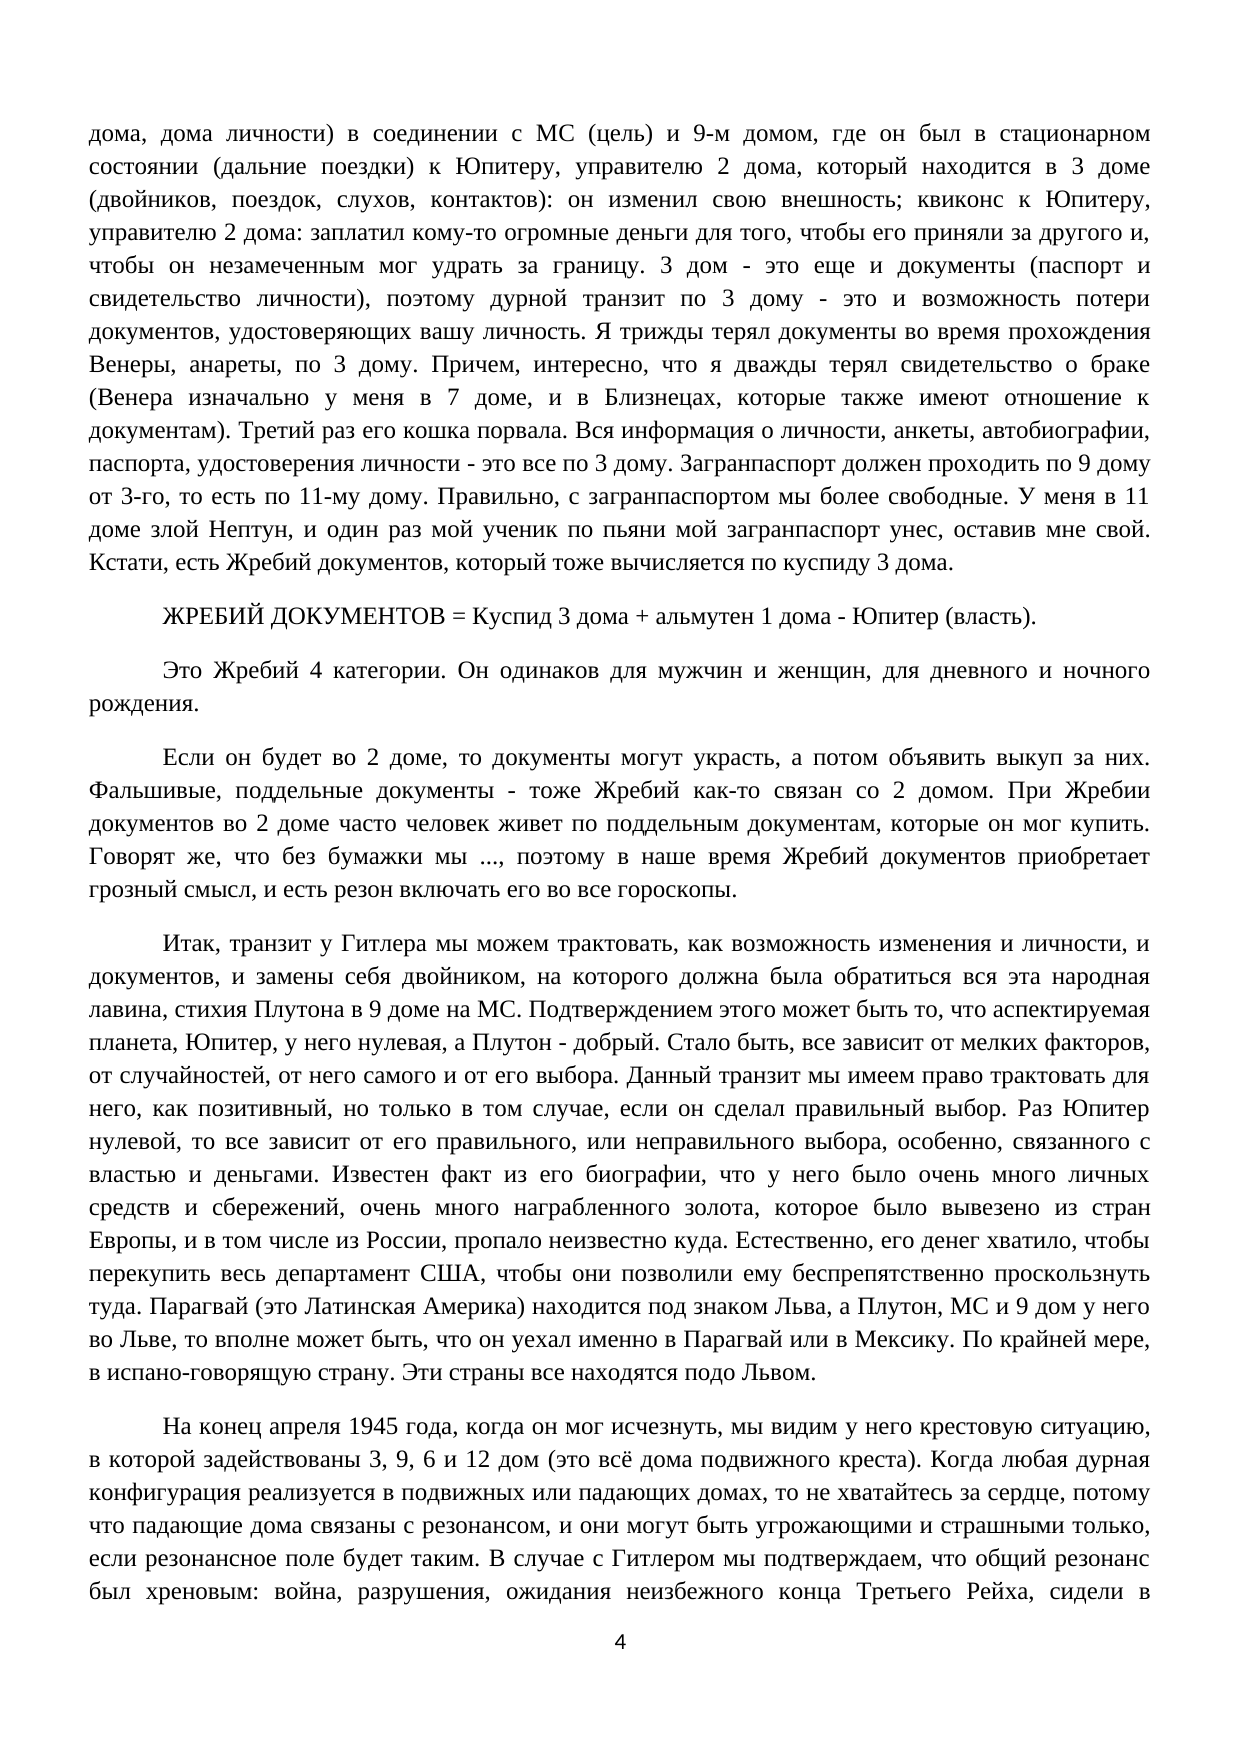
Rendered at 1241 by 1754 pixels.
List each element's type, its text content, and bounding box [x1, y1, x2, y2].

text ЖРЕБИЙ ДОКУМЕНТОВ = Куспид 3 дома + альмутен 1 дома - Юпитер (власть). [89, 601, 1152, 630]
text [89, 1411, 1152, 1605]
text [89, 118, 1152, 576]
text Это Жребий 4 категории. Он одинаков для мужчин и женщин, для дневного и ночного рождения. [89, 655, 1152, 717]
text Если он будет во 2 доме, то документы могут украсть, а потом объявить выкуп за них. Фальшивые, поддельные документы - тоже Жребий как-то связан со 2 домом. При Жребии документов во 2 доме часто человек живет по поддельным документам, которые он мог купить. Говорят же, что без бумажки мы ..., поэтому в наше время Жребий документов приобретает грозный смысл, и есть резон включать его во все гороскопы. [89, 742, 1152, 903]
text Итак, транзит у Гитлера мы можем трактовать, как возможность изменения и личности, и документов, и замены себя двойником, на которого должна была обратиться вся эта народная лавина, стихия Плутона в 9 доме на МС. Подтверждением этого может быть то, что аспектируемая планета, Юпитер, у него нулевая, а Плутон - добрый. Стало быть, все зависит от мелких факторов, от случайностей, от него самого и от его выбора. Данный транзит мы имеем право трактовать для него, как позитивный, но только в том случае, если он сделал правильный выбор. Раз Юпитер нулевой, то все зависит от его правильного, или неправильного выбора, особенно, связанного с властью и деньгами. Известен факт из его биографии, что у него было очень много личных средств и сбережений, очень много награбленного золота, которое было вывезено из стран Европы, и в том числе из России, пропало неизвестно куда. Естественно, его денег хватило, чтобы перекупить весь департамент США, чтобы они позволили ему беспрепятственно проскользнуть туда. Парагвай (это Латинская Америка) находится под знаком Льва, а Плутон, МС и 9 дом у него во Льве, то вполне может быть, что он уехал именно в Парагвай или в Мексику. По крайней мере, в испано-говорящую страну. Эти страны все находятся подо Львом. [89, 928, 1152, 1386]
